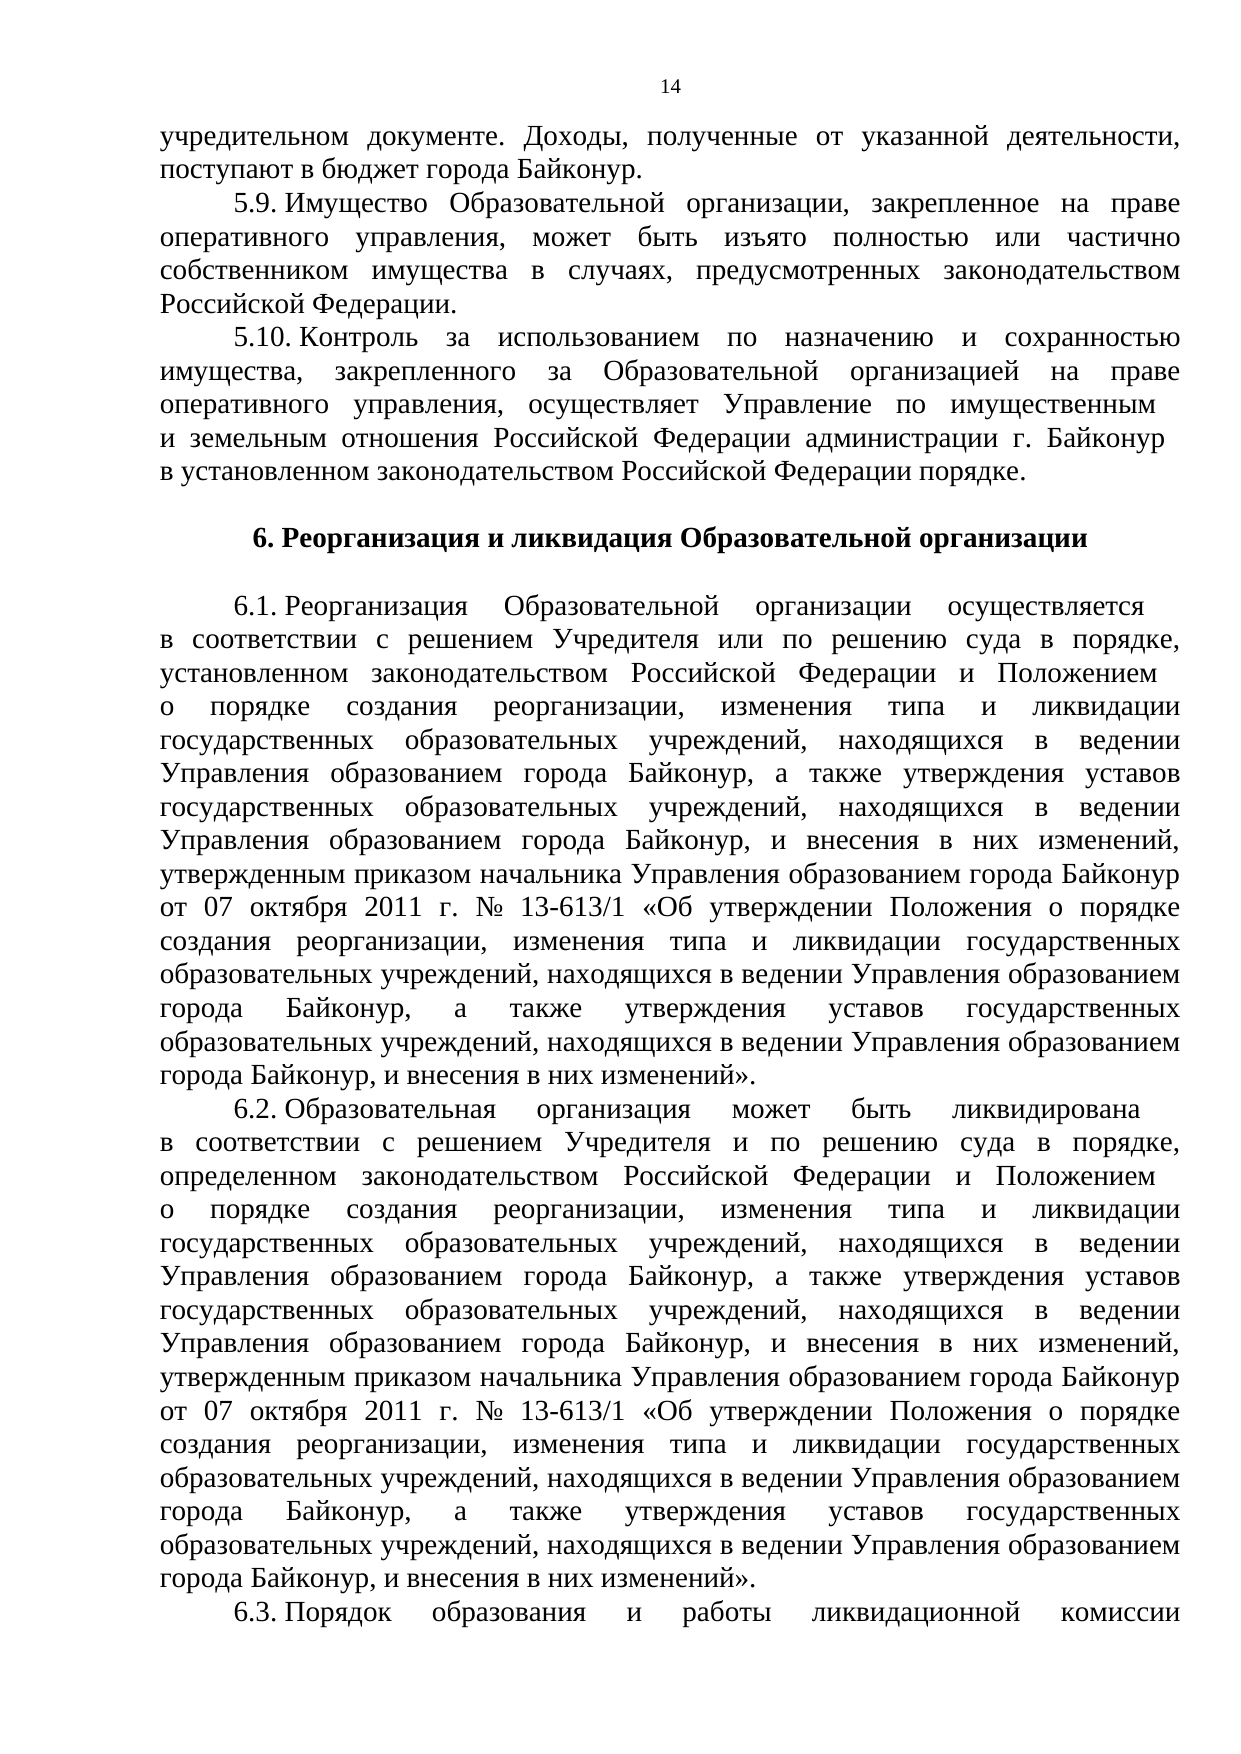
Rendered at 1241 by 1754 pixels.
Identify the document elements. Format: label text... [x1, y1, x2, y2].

text 5.9. Имущество Образовательной организации, закрепленное на праве оперативного управления, может быть изъято полностью или частично собственником имущества в случаях, предусмотренных законодательством Российской Федерации. [159, 185, 1181, 319]
text 6.2. Образовательная организация может быть ликвидирована в соответствии с решением Учредителя и по решению суда в порядке, определенном законодательством Российской Федерации и Положением о порядке создания реорганизации, изменения типа и ликвидации государственных образовательных учреждений, находящихся в ведении Управления образованием города Байконур, а также утверждения уставов государственных образовательных учреждений, находящихся в ведении Управления образованием города Байконур, и внесения в них изменений, утвержденным приказом начальника Управления образованием города Байконур от 07 октября 2011 г. № 13-613/1 «Об утверждении Положения о порядке создания реорганизации, изменения типа и ликвидации государственных образовательных учреждений, находящихся в ведении Управления образованием города Байконур, а также утверждения уставов государственных образовательных учреждений, находящихся в ведении Управления образованием города Байконур, и внесения в них изменений». [159, 1091, 1181, 1594]
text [159, 118, 1181, 185]
text 5.10. Контроль за использованием по назначению и сохранностью имущества, закрепленного за Образовательной организацией на праве оперативного управления, осуществляет Управление по имущественным и земельным отношения Российской Федерации администрации г. Байконур в установленном законодательством Российской Федерации порядке. [159, 319, 1181, 487]
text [159, 1594, 1181, 1627]
text 6.1. Реорганизация Образовательной организации осуществляется в соответствии с решением Учредителя или по решению суда в порядке, установленном законодательством Российской Федерации и Положением о порядке создания реорганизации, изменения типа и ликвидации государственных образовательных учреждений, находящихся в ведении Управления образованием города Байконур, а также утверждения уставов государственных образовательных учреждений, находящихся в ведении Управления образованием города Байконур, и внесения в них изменений, утвержденным приказом начальника Управления образованием города Байконур от 07 октября 2011 г. № 13-613/1 «Об утверждении Положения о порядке создания реорганизации, изменения типа и ликвидации государственных образовательных учреждений, находящихся в ведении Управления образованием города Байконур, а также утверждения уставов государственных образовательных учреждений, находящихся в ведении Управления образованием города Байконур, и внесения в них изменений». [159, 588, 1181, 1091]
text 6. Реорганизация и ликвидация Образовательной организации [159, 521, 1181, 554]
